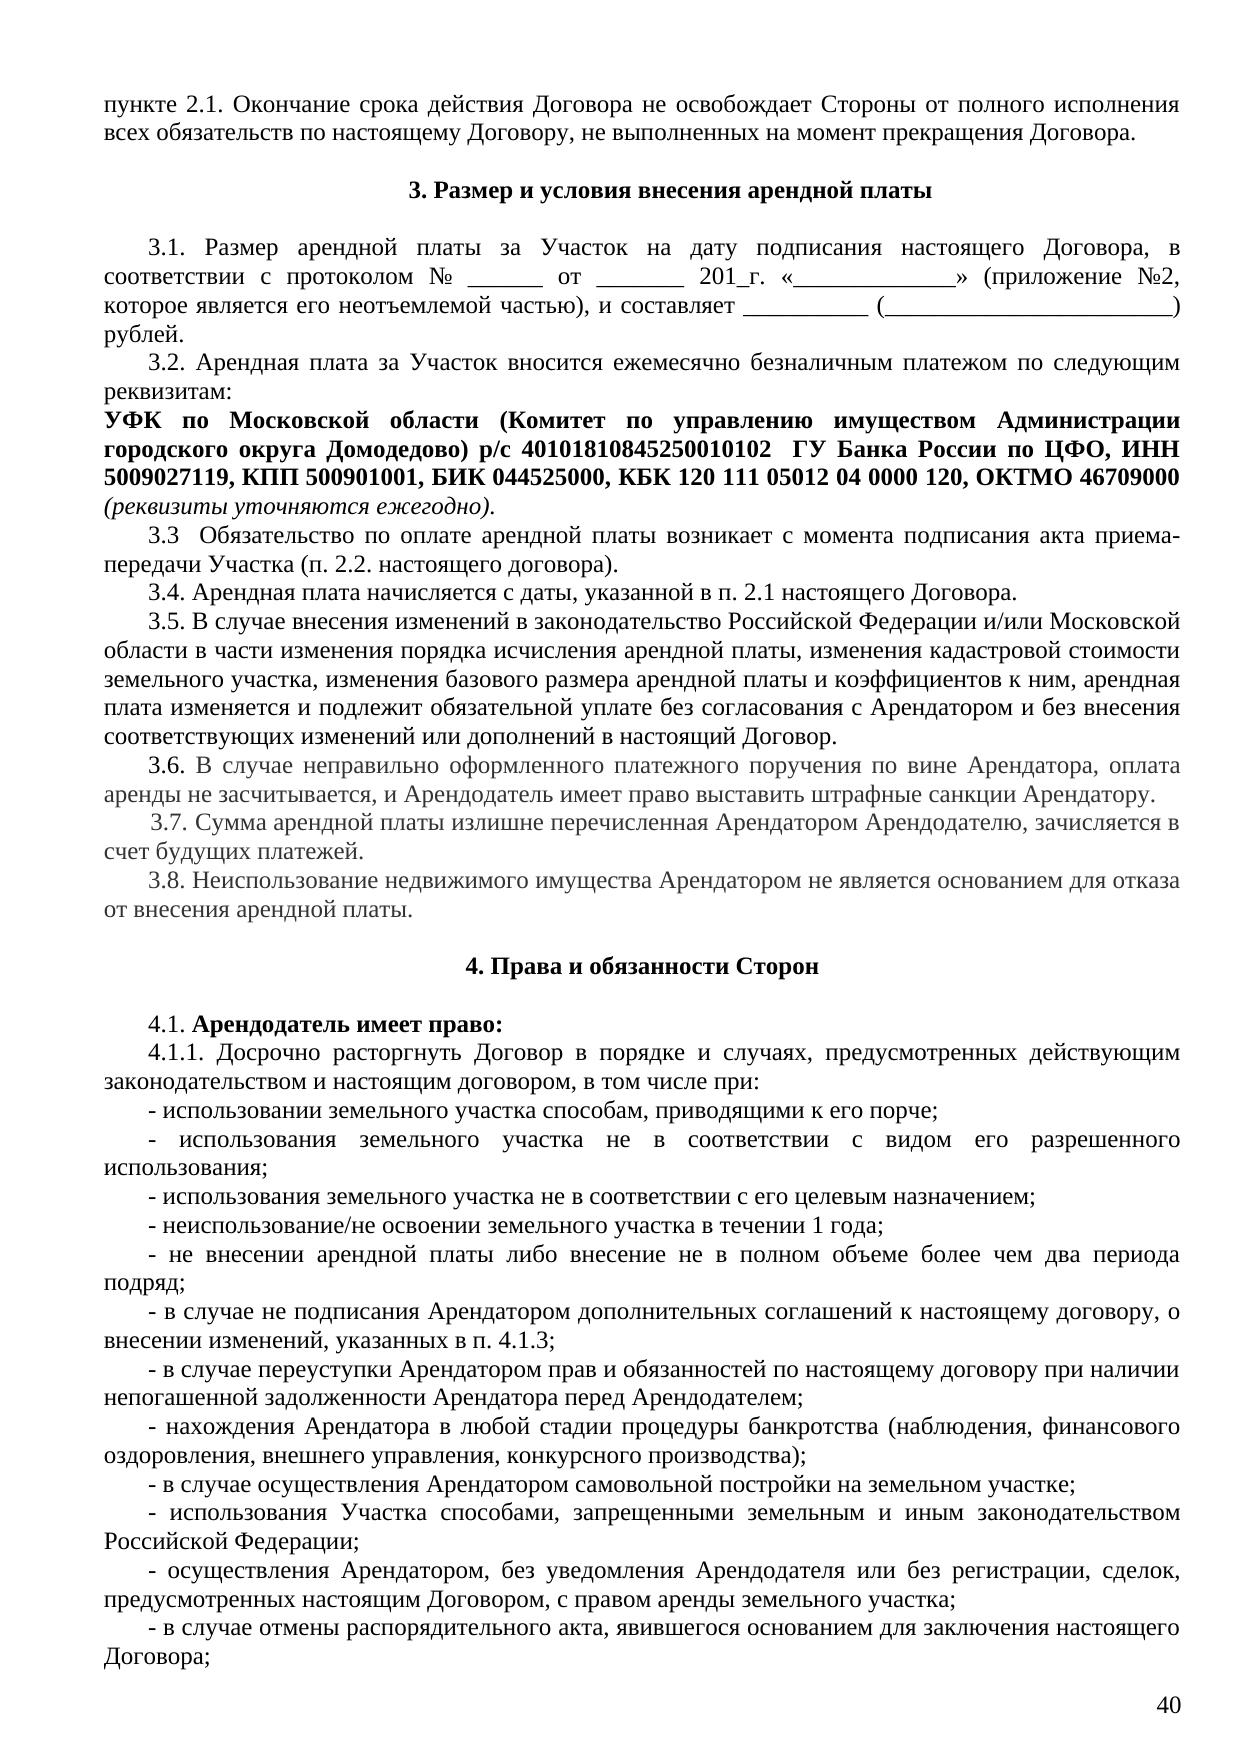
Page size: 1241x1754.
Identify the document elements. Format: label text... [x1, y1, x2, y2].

text - осуществления Арендатором, без уведомления Арендодателя или без регистрации, сделок, предусмотренных настоящим Договором, с правом аренды земельного участка; [103, 1555, 1181, 1612]
text 3.7. Сумма арендной платы излишне перечисленная Арендатором Арендодателю, зачисляется в счет будущих платежей. [103, 807, 1181, 865]
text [103, 89, 1181, 146]
text - нахождения Арендатора в любой стадии процедуры банкротства (наблюдения, финансового оздоровления, внешнего управления, конкурсного производства); [103, 1411, 1181, 1469]
text - использования земельного участка не в соответствии с видом его разрешенного использования; [103, 1124, 1181, 1181]
text УФК по Московской области (Комитет по управлению имуществом Администрации городского округа Домодедово) р/с 40101810845250010102 ГУ Банка России по ЦФО, ИНН 5009027119, КПП 500901001, БИК 044525000, КБК 120 111 05012 04 0000 120, ОКТМО 46709000 (реквизиты уточняются ежегодно). [103, 405, 1181, 520]
text - в случае не подписания Арендатором дополнительных соглашений к настоящему договору, о внесении изменений, указанных в п. 4.1.3; [103, 1296, 1181, 1354]
text 3.1. Размер арендной платы за Участок на дату подписания настоящего Договора, в соответствии с протоколом № ______ от _______ 201_г. «_____________» (приложение №2, которое является его неотъемлемой частью), и составляет __________ (_______________________) рублей. [103, 232, 1181, 347]
text 3.8. Неиспользование недвижимого имущества Арендатором не является основанием для отказа от внесения арендной платы. [103, 865, 1181, 922]
text - в случае осуществления Арендатором самовольной постройки на земельном участке; [103, 1469, 1181, 1497]
text 3.2. Арендная плата за Участок вносится ежемесячно безналичным платежом по следующим реквизитам: [103, 347, 1181, 405]
text - в случае переуступки Арендатором прав и обязанностей по настоящему договору при наличии непогашенной задолженности Арендатора перед Арендодателем; [103, 1354, 1181, 1411]
text 3.6. В случае неправильно оформленного платежного поручения по вине Арендатора, оплата аренды не засчитывается, и Арендодатель имеет право выставить штрафные санкции Арендатору. [103, 750, 1181, 807]
text 3.3 Обязательство по оплате арендной платы возникает с момента подписания акта приема-передачи Участка (п. 2.2. настоящего договора). [103, 520, 1181, 577]
text 4.1. Арендодатель имеет право: [103, 1009, 1181, 1037]
text - неиспользование/не освоении земельного участка в течении 1 года; [103, 1210, 1181, 1239]
text 4. Права и обязанности Сторон [103, 951, 1181, 980]
text 4.1.1. Досрочно расторгнуть Договор в порядке и случаях, предусмотренных действующим законодательством и настоящим договором, в том числе при: [103, 1037, 1181, 1095]
text 3.5. В случае внесения изменений в законодательство Российской Федерации и/или Московской области в части изменения порядка исчисления арендной платы, изменения кадастровой стоимости земельного участка, изменения базового размера арендной платы и коэффициентов к ним, арендная плата изменяется и подлежит обязательной уплате без согласования с Арендатором и без внесения соответствующих изменений или дополнений в настоящий Договор. [103, 606, 1181, 750]
text - использования земельного участка не в соответствии с его целевым назначением; [103, 1181, 1181, 1210]
text - использования Участка способами, запрещенными земельным и иным законодательством Российской Федерации; [103, 1497, 1181, 1555]
text 3.4. Арендная плата начисляется с даты, указанной в п. 2.1 настоящего Договора. [103, 577, 1181, 606]
text - в случае отмены распорядительного акта, явившегося основанием для заключения настоящего Договора; [103, 1612, 1181, 1670]
text 3. Размер и условия внесения арендной платы [103, 175, 1181, 204]
text - не внесении арендной платы либо внесение не в полном объеме более чем два периода подряд; [103, 1239, 1181, 1296]
text - использовании земельного участка способам, приводящими к его порче; [103, 1095, 1181, 1124]
